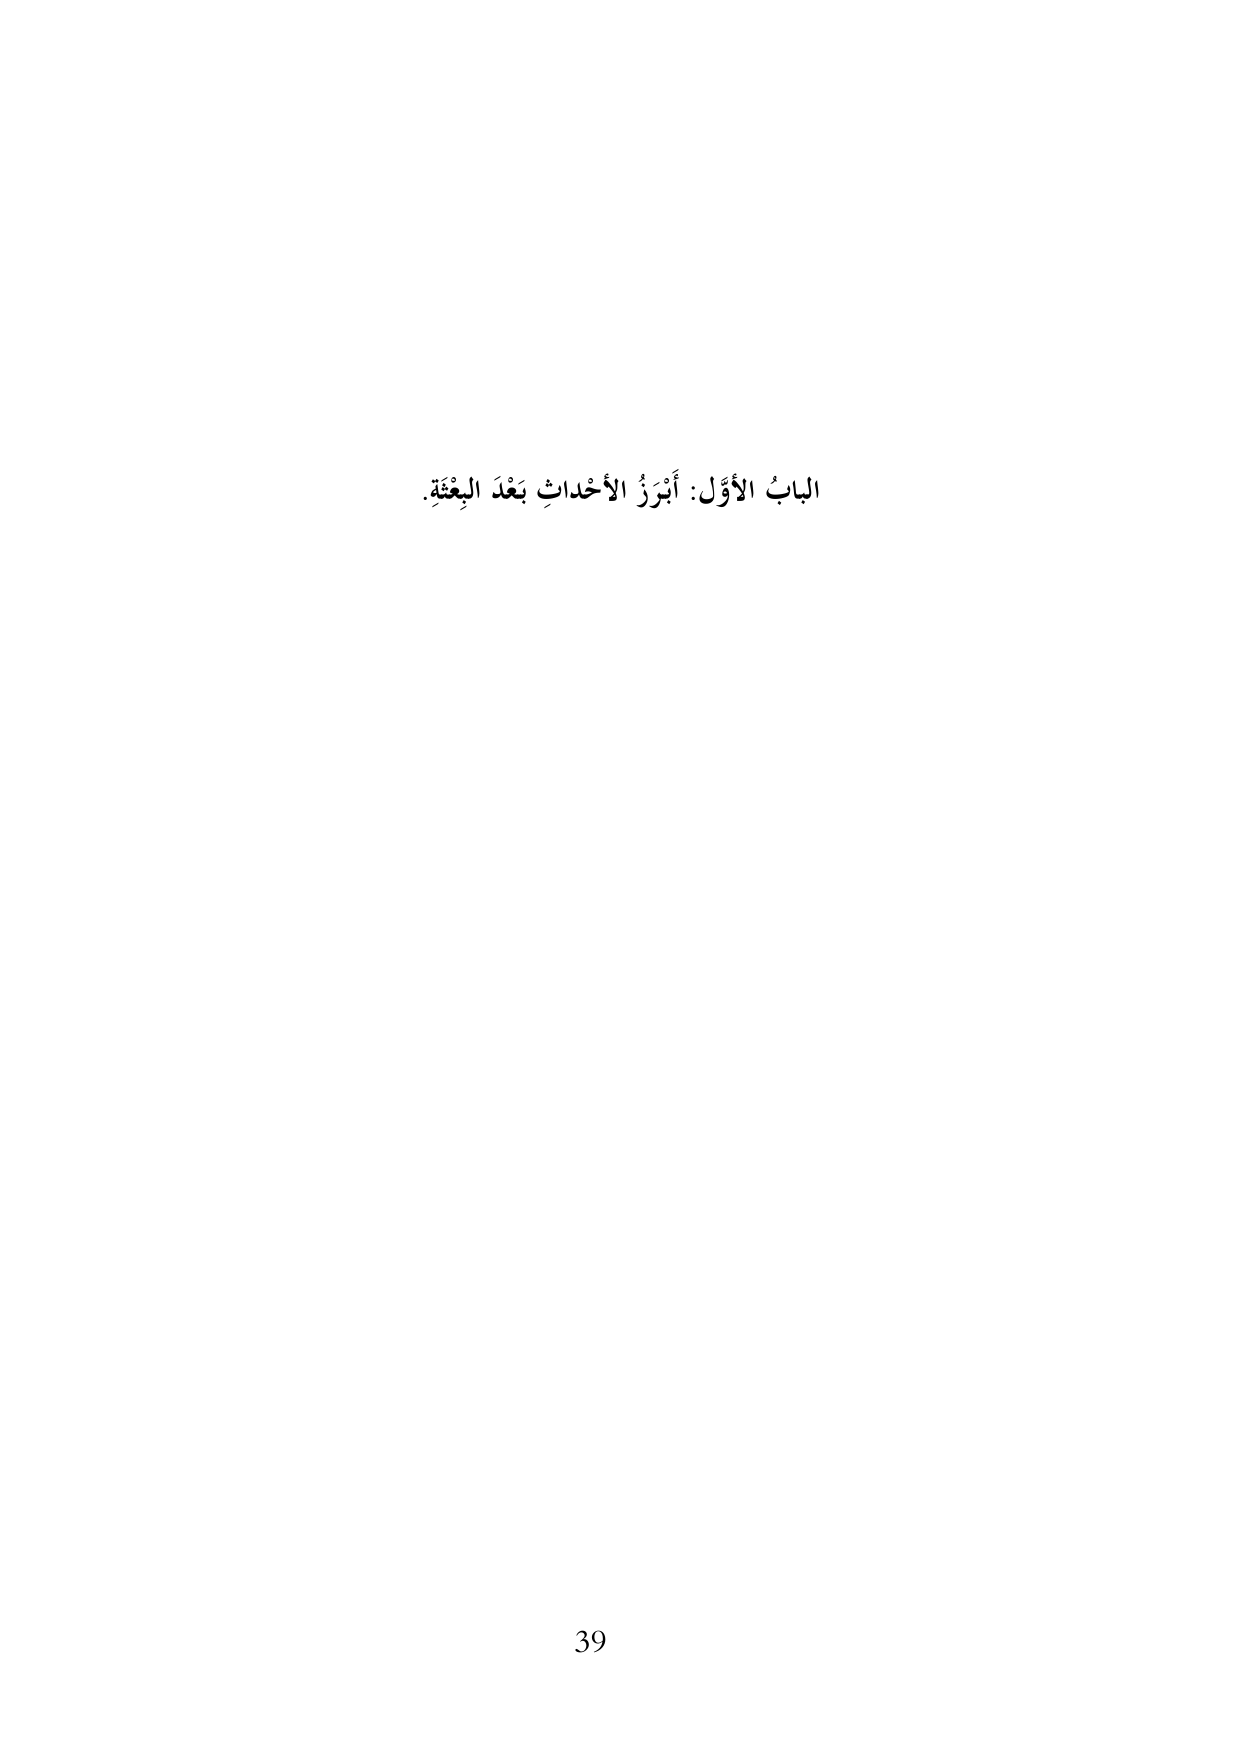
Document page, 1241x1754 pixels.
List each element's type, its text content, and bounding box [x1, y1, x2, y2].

text البابُ الأوَّل: أَبْرَزُ الأحْداثِ بَعْدَ البِعْثَةِ. [118, 463, 1122, 521]
